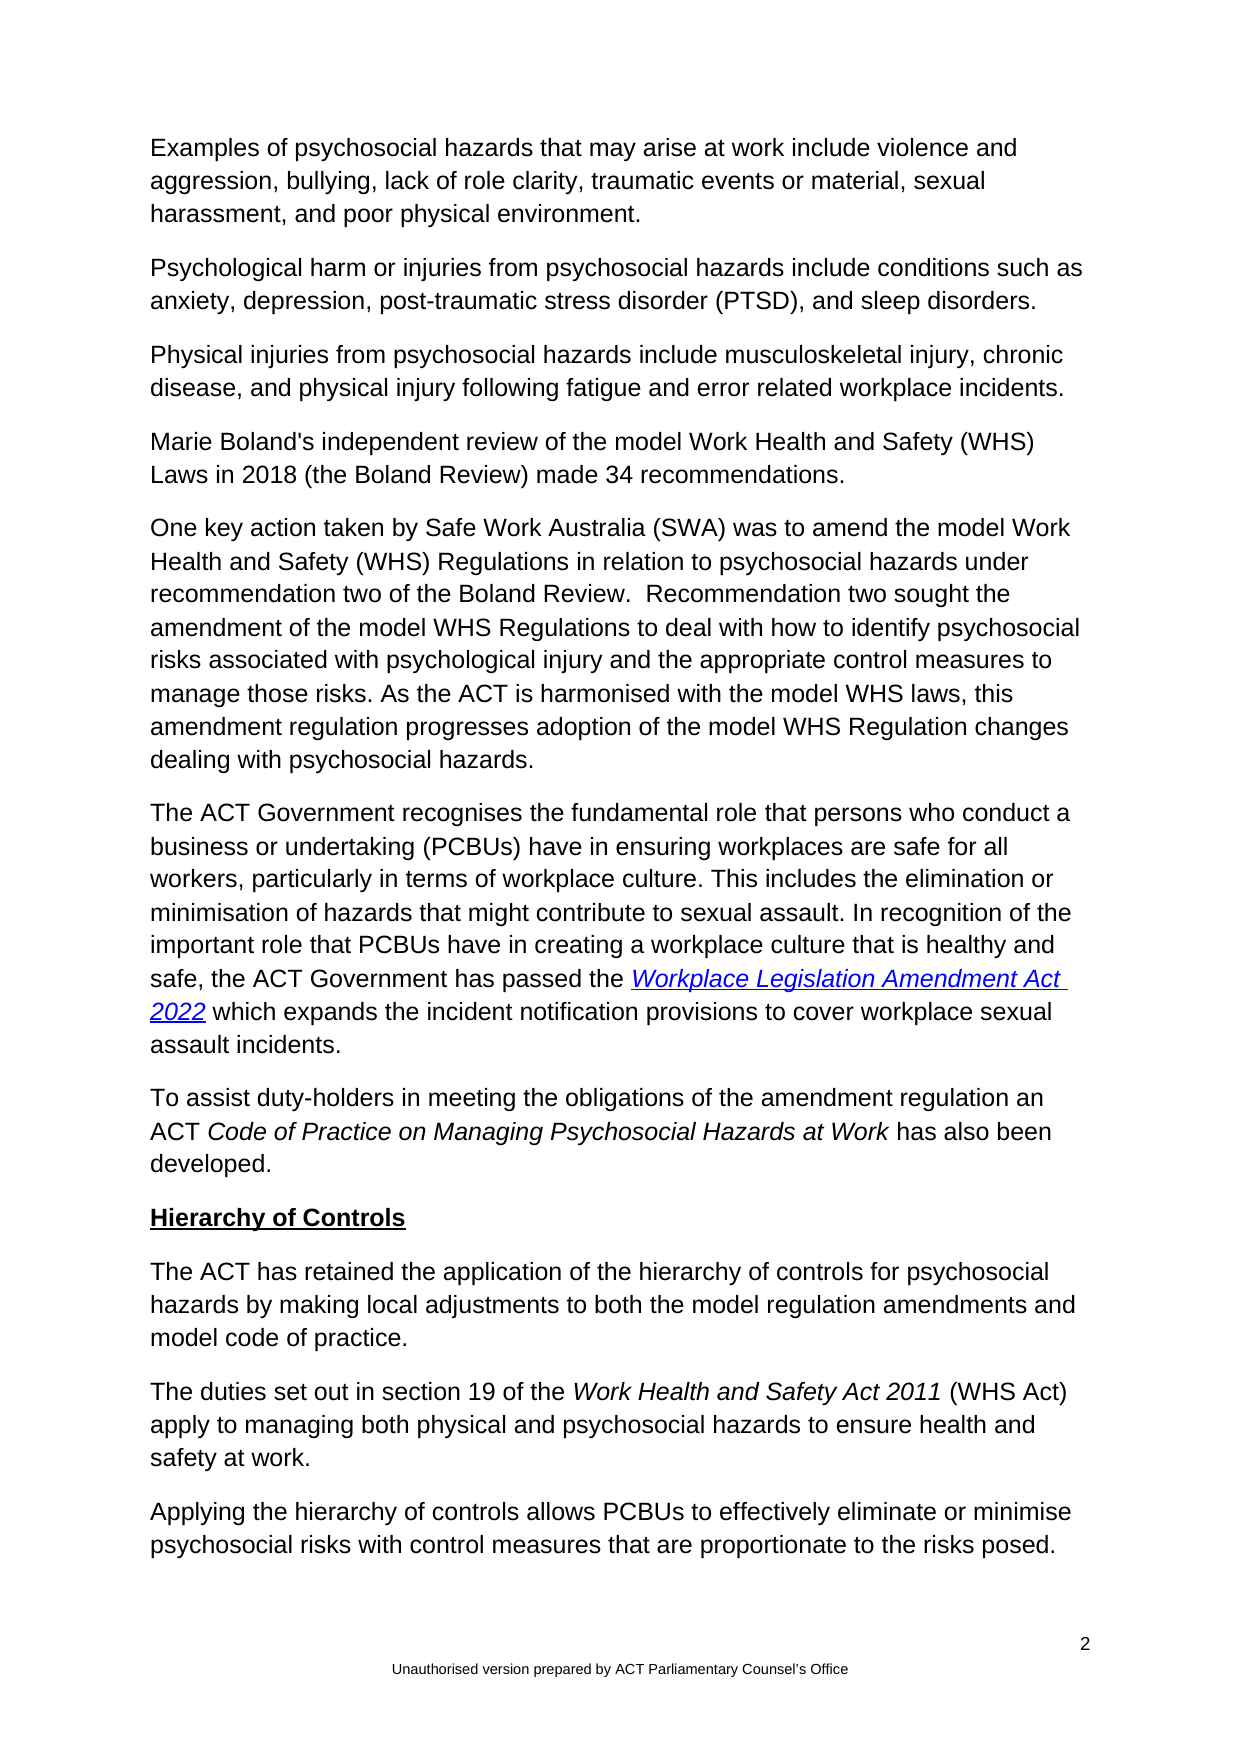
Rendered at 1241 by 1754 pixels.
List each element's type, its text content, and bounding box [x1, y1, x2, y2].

text The ACT Government recognises the fundamental role that persons who conduct a business or undertaking (PCBUs) have in ensuring workplaces are safe for all workers, particularly in terms of workplace culture. This includes the elimination or minimisation of hazards that might contribute to sexual assault. In recognition of the important role that PCBUs have in creating a workplace culture that is healthy and safe, the ACT Government has passed the Workplace Legislation Amendment Act 2022 which expands the incident notification provisions to cover workplace sexual assault incidents. [150, 798, 1090, 1058]
text Applying the hierarchy of controls allows PCBUs to effectively eliminate or minimise psychosocial risks with control measures that are proportionate to the risks posed. [150, 1497, 1090, 1559]
text One key action taken by Safe Work Australia (SWA) was to amend the model Work Health and Safety (WHS) Regulations in relation to psychosocial hazards under recommendation two of the Boland Review. Recommendation two sought the amendment of the model WHS Regulations to deal with how to identify psychosocial risks associated with psychological injury and the appropriate control measures to manage those risks. As the ACT is harmonised with the model WHS laws, this amendment regulation progresses adoption of the model WHS Regulation changes dealing with psychosocial hazards. [150, 513, 1090, 773]
text To assist duty-holders in meeting the obligations of the amendment regulation an ACT Code of Practice on Managing Psychosocial Hazards at Work has also been developed. [150, 1083, 1090, 1178]
text The duties set out in section 19 of the Work Health and Safety Act 2011 (WHS Act) apply to managing both physical and psychosocial hazards to ensure health and safety at work. [150, 1377, 1090, 1472]
text Examples of psychosocial hazards that may arise at work include violence and aggression, bullying, lack of role clarity, traumatic events or material, sexual harassment, and poor physical environment. [150, 133, 1090, 228]
text Hierarchy of Controls [150, 1203, 1090, 1232]
text Marie Boland's independent review of the model Work Health and Safety (WHS) Laws in 2018 (the Boland Review) made 34 recommendations. [150, 427, 1090, 488]
text The ACT has retained the application of the hierarchy of controls for psychosocial hazards by making local adjustments to both the model regulation amendments and model code of practice. [150, 1257, 1090, 1352]
text Physical injuries from psychosocial hazards include musculoskeletal injury, chronic disease, and physical injury following fatigue and error related workplace incidents. [150, 340, 1090, 401]
text Psychological harm or injuries from psychosocial hazards include conditions such as anxiety, depression, post-traumatic stress disorder (PTSD), and sleep disorders. [150, 253, 1090, 314]
